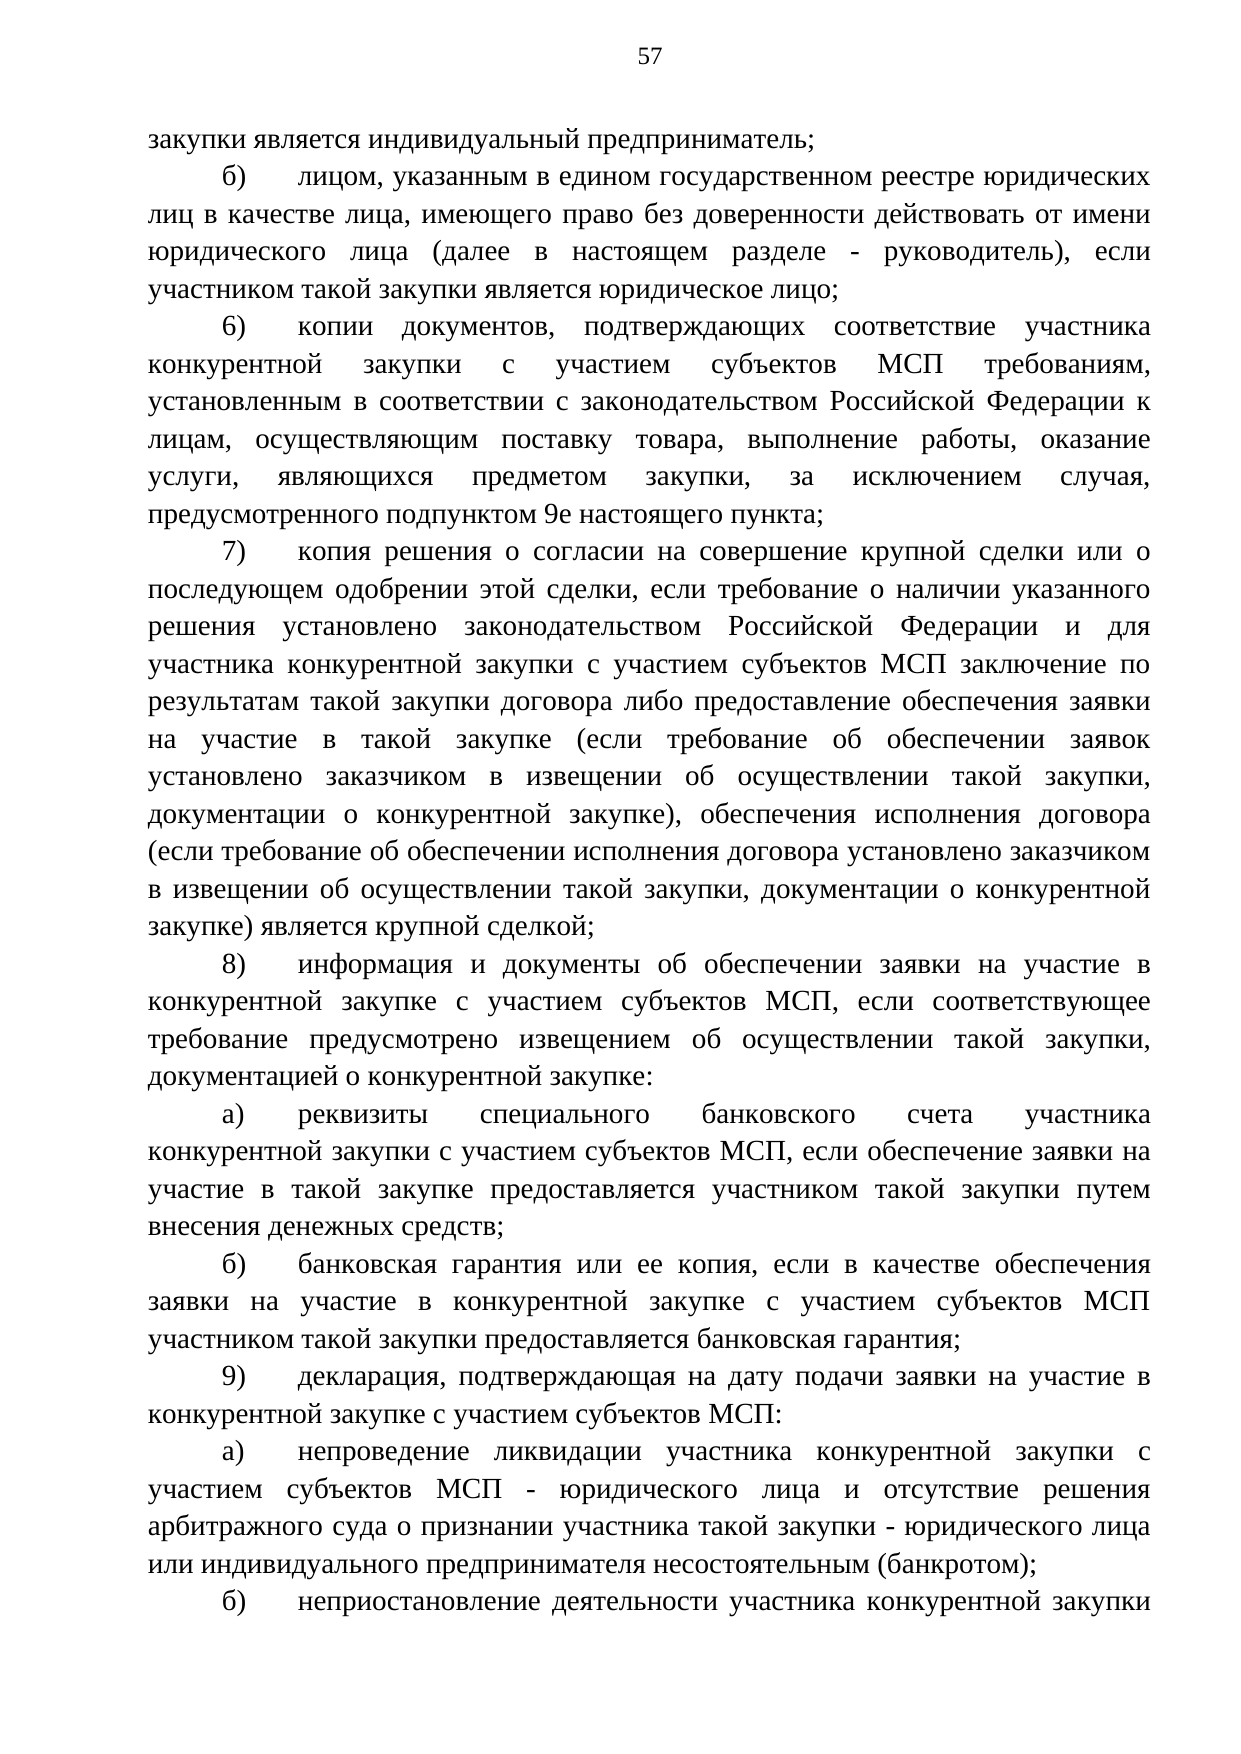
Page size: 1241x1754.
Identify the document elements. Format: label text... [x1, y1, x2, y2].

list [148, 1581, 1152, 1618]
list реквизиты специального банковского счета участника конкурентной закупки с участием субъектов МСП, если обеспечение заявки на участие в такой закупке предоставляется участником такой закупки путем внесения денежных средств; [148, 1093, 1152, 1243]
list банковская гарантия или ее копия, если в качестве обеспечения заявки на участие в конкурентной закупке с участием субъектов МСП участником такой закупки предоставляется банковская гарантия; [148, 1243, 1152, 1356]
list копии документов, подтверждающих соответствие участника конкурентной закупки с участием субъектов МСП требованиям, установленным в соответствии с законодательством Российской Федерации к лицам, осуществляющим поставку товара, выполнение работы, оказание услуги, являющихся предметом закупки, за исключением случая, предусмотренного подпунктом 9е настоящего пункта; [148, 306, 1152, 531]
list непроведение ликвидации участника конкурентной закупки с участием субъектов МСП - юридического лица и отсутствие решения арбитражного суда о признании участника такой закупки - юридического лица или индивидуального предпринимателя несостоятельным (банкротом); [148, 1431, 1152, 1581]
list лицом, указанным в едином государственном реестре юридических лиц в качестве лица, имеющего право без доверенности действовать от имени юридического лица (далее в настоящем разделе - руководитель), если участником такой закупки является юридическое лицо; [148, 156, 1152, 306]
list копия решения о согласии на совершение крупной сделки или о последующем одобрении этой сделки, если требование о наличии указанного решения установлено законодательством Российской Федерации и для участника конкурентной закупки с участием субъектов МСП заключение по результатам такой закупки договора либо предоставление обеспечения заявки на участие в такой закупке (если требование об обеспечении заявок установлено заказчиком в извещении об осуществлении такой закупки, документации о конкурентной закупке), обеспечения исполнения договора (если требование об обеспечении исполнения договора установлено заказчиком в извещении об осуществлении такой закупки, документации о конкурентной закупке) является крупной сделкой; [148, 531, 1152, 943]
list информация и документы об обеспечении заявки на участие в конкурентной закупке с участием субъектов МСП, если соответствующее требование предусмотрено извещением об осуществлении такой закупки, документацией о конкурентной закупке: [148, 943, 1152, 1093]
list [148, 118, 1152, 156]
list декларация, подтверждающая на дату подачи заявки на участие в конкурентной закупке с участием субъектов МСП: [148, 1356, 1152, 1431]
